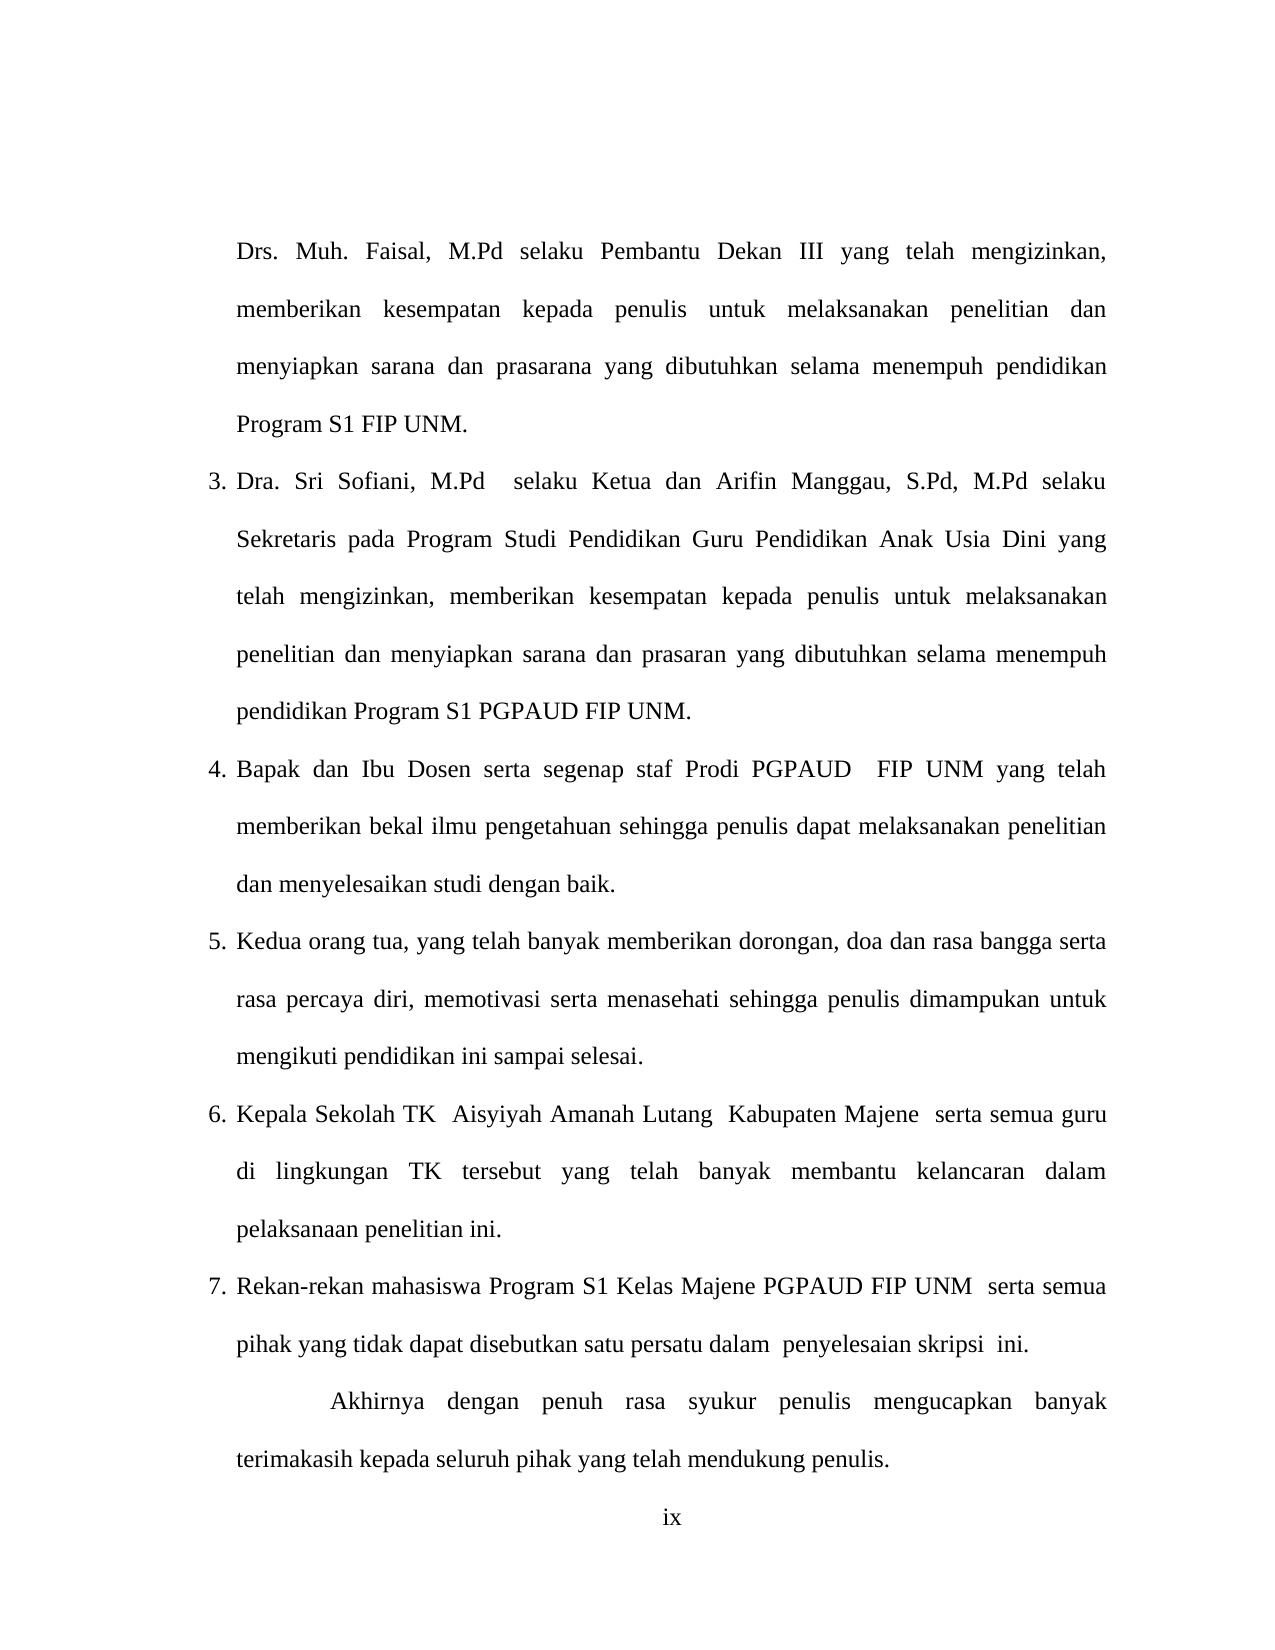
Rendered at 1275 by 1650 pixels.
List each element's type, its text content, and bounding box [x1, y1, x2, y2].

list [208, 236, 1107, 437]
list Bapak dan Ibu Dosen serta segenap staf Prodi PGPAUD FIP UNM yang telah memberikan bekal ilmu pengetahuan sehingga penulis dapat melaksanakan penelitian dan menyelesaikan studi dengan baik. [208, 754, 1107, 897]
list Rekan-rekan mahasiswa Program S1 Kelas Majene PGPAUD FIP UNM serta semua pihak yang tidak dapat disebutkan satu persatu dalam penyelesaian skripsi ini. [208, 1271, 1107, 1357]
text Akhirnya dengan penuh rasa syukur penulis mengucapkan banyak terimakasih kepada seluruh pihak yang telah mendukung penulis. [236, 1386, 1107, 1472]
list Kepala Sekolah TK Aisyiyah Amanah Lutang Kabupaten Majene serta semua guru di lingkungan TK tersebut yang telah banyak membantu kelancaran dalam pelaksanaan penelitian ini. [208, 1099, 1107, 1242]
list Dra. Sri Sofiani, M.Pd selaku Ketua dan Arifin Manggau, S.Pd, M.Pd selaku Sekretaris pada Program Studi Pendidikan Guru Pendidikan Anak Usia Dini yang telah mengizinkan, memberikan kesempatan kepada penulis untuk melaksanakan penelitian dan menyiapkan sarana dan prasaran yang dibutuhkan selama menempuh pendidikan Program S1 PGPAUD FIP UNM. [208, 466, 1107, 725]
list Kedua orang tua, yang telah banyak memberikan dorongan, doa dan rasa bangga serta rasa percaya diri, memotivasi serta menasehati sehingga penulis dimampukan untuk mengikuti pendidikan ini sampai selesai. [208, 926, 1107, 1070]
